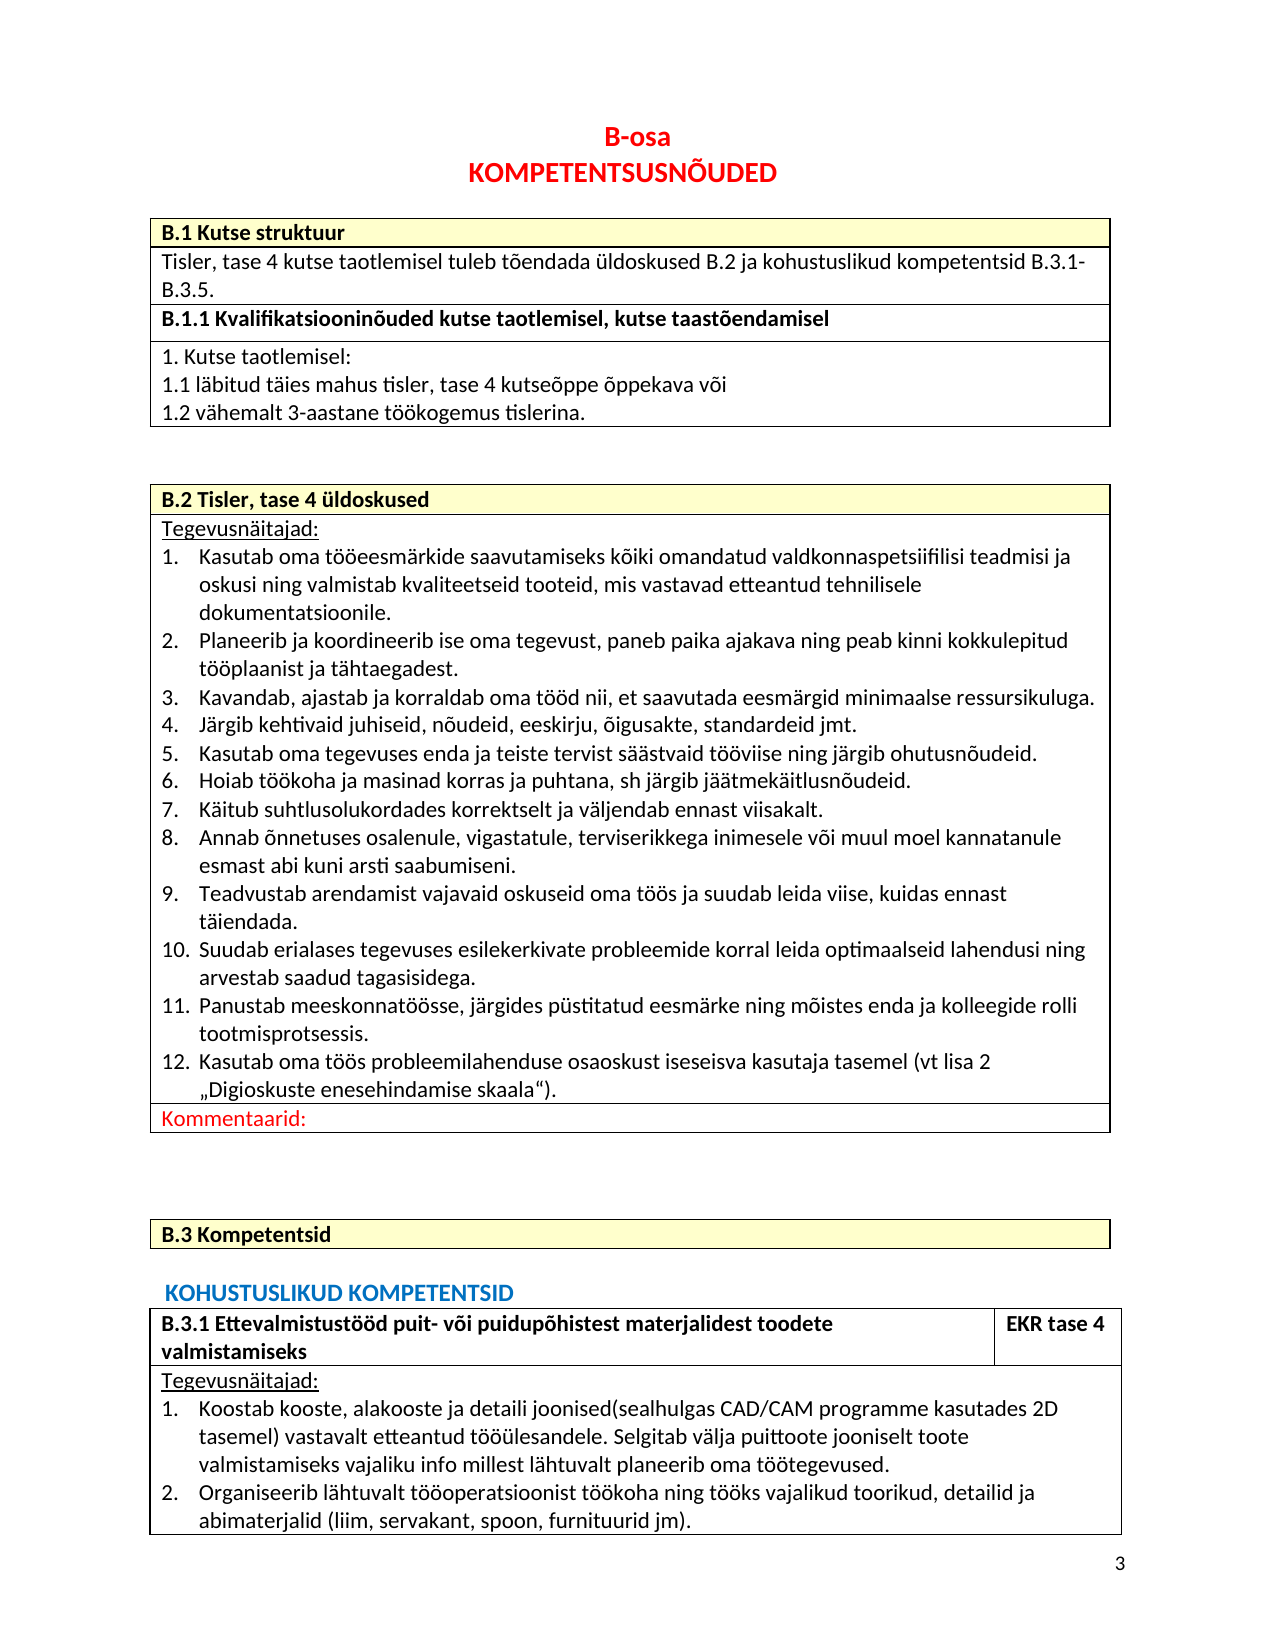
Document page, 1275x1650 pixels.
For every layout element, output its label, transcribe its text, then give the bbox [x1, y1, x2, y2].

table_cell Tisler, tase 4 kutse taotlemisel tuleb tõendada üldoskused B.2 ja kohustuslikud kompetentsid B.3.1-B.3.5. [151, 248, 1109, 303]
table_cell B.1.1 Kvalifikatsiooninõuded kutse taotlemisel, kutse taastõendamisel [151, 305, 1109, 341]
table_header EKR tase 4 [995, 1309, 1121, 1365]
text KOHUSTUSLIKUD KOMPETENTSID [165, 1277, 1125, 1308]
text KOMPETENTSUSNÕUDED [120, 154, 1125, 189]
table_cell Kommentaarid: [151, 1104, 1109, 1132]
table_header B.3.1 Ettevalmistustööd puit- või puidupõhistest materjalidest toodete valmistamiseks [151, 1309, 994, 1365]
table_header B.2 Tisler, tase 4 üldoskused [151, 485, 1109, 513]
table_cell 1. Kutse taotlemisel: 1.1 läbitud täies mahus tisler, tase 4 kutseõppe õppekava või 1.2 vähemalt 3-aastane töökogemus tislerina. [151, 342, 1109, 426]
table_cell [151, 1366, 1121, 1534]
table_cell Tegevusnäitajad: Kasutab oma tööeesmärkide saavutamiseks kõiki omandatud valdkonnaspetsiifilisi teadmisi ja oskusi ning valmistab kvaliteetseid tooteid, mis vastavad etteantud tehnilisele dokumentatsioonile. Planeerib ja koordineerib ise oma tegevust, paneb paika ajakava ning peab kinni kokkulepitud tööplaanist ja tähtaegadest. Kavandab, ajastab ja korraldab oma tööd nii, et saavutada eesmärgid minimaalse ressursikuluga. Järgib kehtivaid juhiseid, nõudeid, eeskirju, õigusakte, standardeid jmt. Kasutab oma tegevuses enda ja teiste tervist säästvaid tööviise ning järgib ohutusnõudeid. Hoiab töökoha ja masinad korras ja puhtana, sh järgib jäätmekäitlusnõudeid. Käitub suhtlusolukordades korrektselt ja väljendab ennast viisakalt. Annab õnnetuses osalenule, vigastatule, terviserikkega inimesele või muul moel kannatanule esmast abi kuni arsti saabumiseni. Teadvustab arendamist vajavaid oskuseid oma töös ja suudab leida viise, kuidas ennast täiendada. Suudab erialases tegevuses esilekerkivate probleemide korral leida optimaalseid lahendusi ning arvestab saadud tagasisidega. Panustab meeskonnatöösse, järgides püstitatud eesmärke ning mõistes enda ja kolleegide rolli tootmisprotsessis. Kasutab oma töös probleemilahenduse osaoskust iseseisva kasutaja tasemel (vt lisa 2 „Digioskuste enesehindamise skaala“). [151, 515, 1109, 1103]
text B-osa [150, 118, 1125, 154]
table_header B.3 Kompetentsid [151, 1220, 1109, 1248]
table_header B.1 Kutse struktuur [151, 219, 1109, 246]
